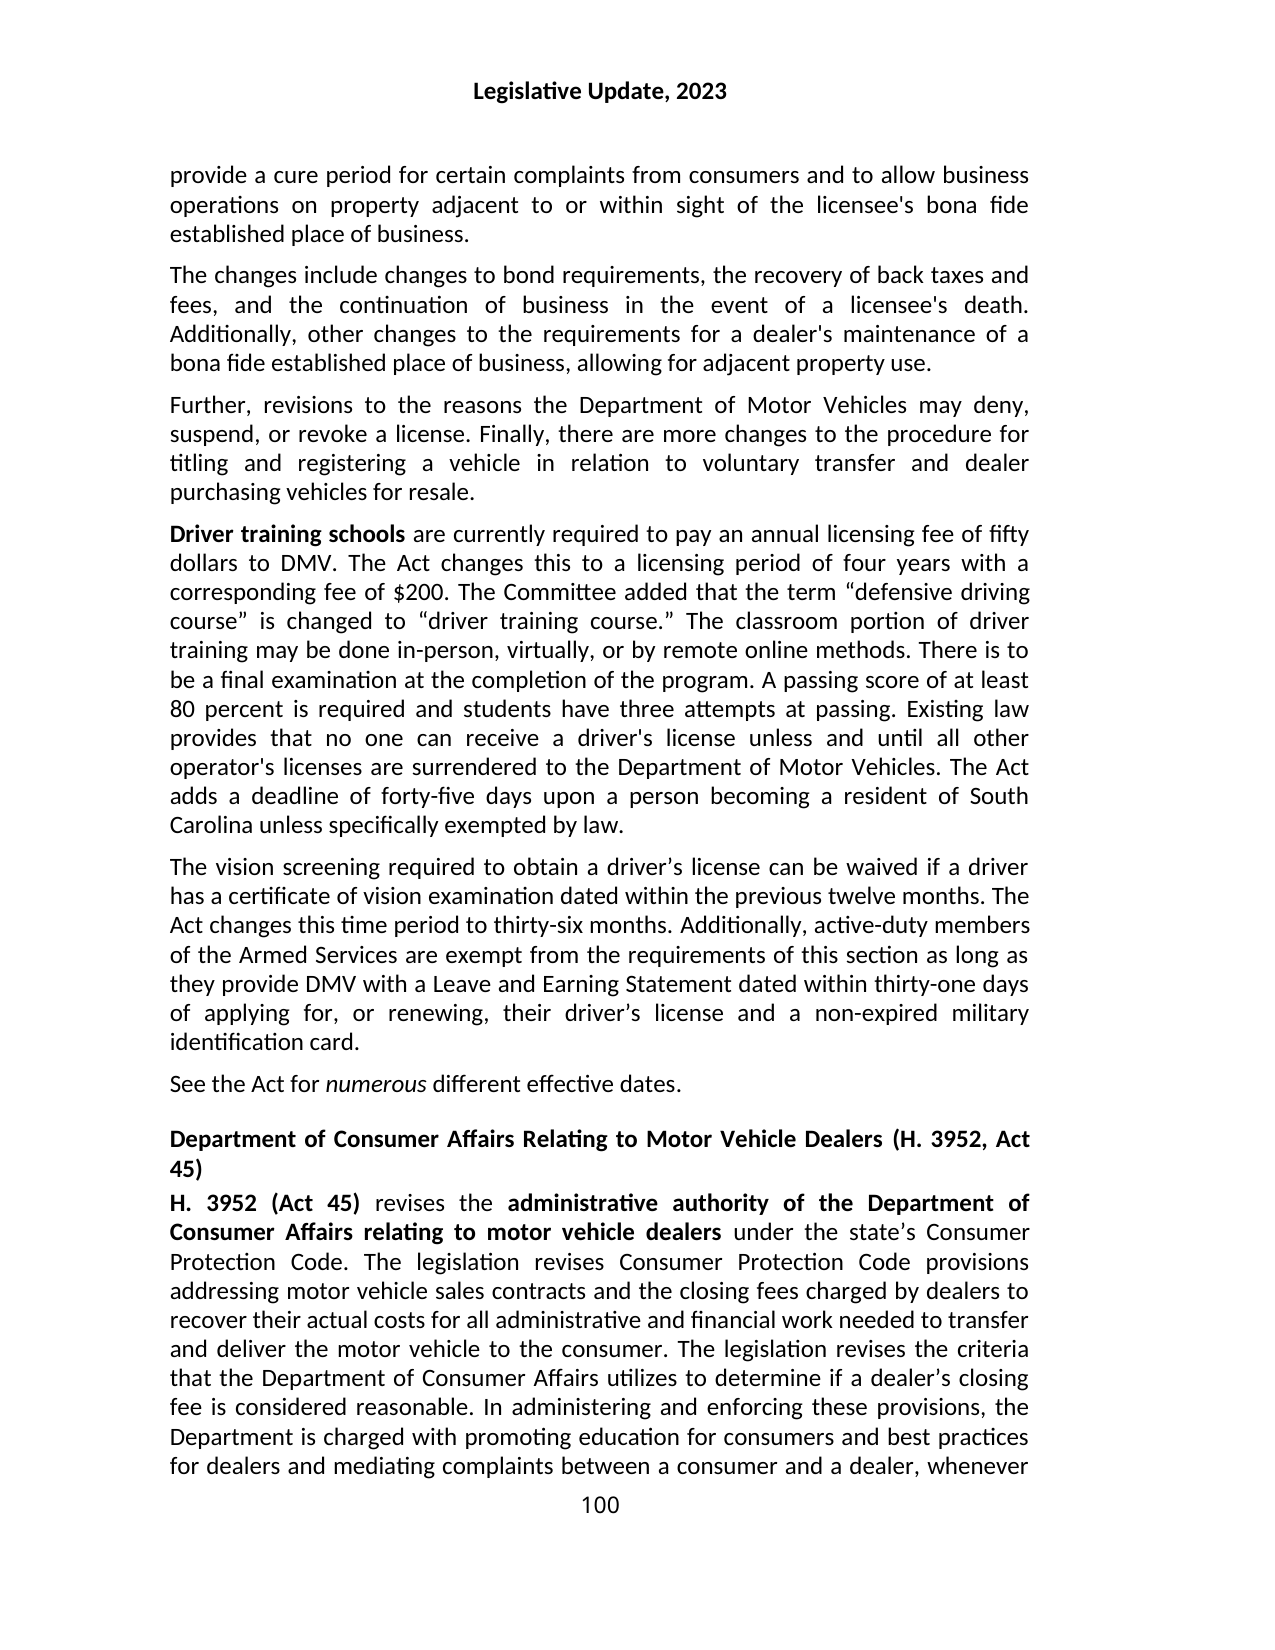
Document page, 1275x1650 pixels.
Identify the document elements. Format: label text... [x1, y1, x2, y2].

text See the Act for numerous different effective dates. [169, 1069, 1031, 1098]
text Department of Consumer Affairs Relating to Motor Vehicle Dealers (H. 3952, Act 45) [169, 1123, 1031, 1184]
text The vision screening required to obtain a driver’s license can be waived if a driver has a certificate of vision examination dated within the previous twelve months. The Act changes this time period to thirty-six months. Additionally, active-duty members of the Armed Services are exempt from the requirements of this section as long as they provide DMV with a Leave and Earning Statement dated within thirty-one days of applying for, or renewing, their driver’s license and a non-expired military identification card. [169, 852, 1031, 1056]
text The changes include changes to bond requirements, the recovery of back taxes and fees, and the continuation of business in the event of a licensee's death. Additionally, other changes to the requirements for a dealer's maintenance of a bona fide established place of business, allowing for adjacent property use. [169, 261, 1031, 377]
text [169, 1188, 1031, 1480]
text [169, 161, 1031, 248]
text Driver training schools are currently required to pay an annual licensing fee of fifty dollars to DMV. The Act changes this to a licensing period of four years with a corresponding fee of $200. The Committee added that the term “defensive driving course” is changed to “driver training course.” The classroom portion of driver training may be done in-person, virtually, or by remote online methods. There is to be a final examination at the completion of the program. A passing score of at least 80 percent is required and students have three attempts at passing. Existing law provides that no one can receive a driver's license unless and until all other operator's licenses are surrendered to the Department of Motor Vehicles. The Act adds a deadline of forty-five days upon a person becoming a resident of South Carolina unless specifically exempted by law. [169, 519, 1031, 840]
text Further, revisions to the reasons the Department of Motor Vehicles may deny, suspend, or revoke a license. Finally, there are more changes to the procedure for titling and registering a vehicle in relation to voluntary transfer and dealer purchasing vehicles for resale. [169, 390, 1031, 506]
